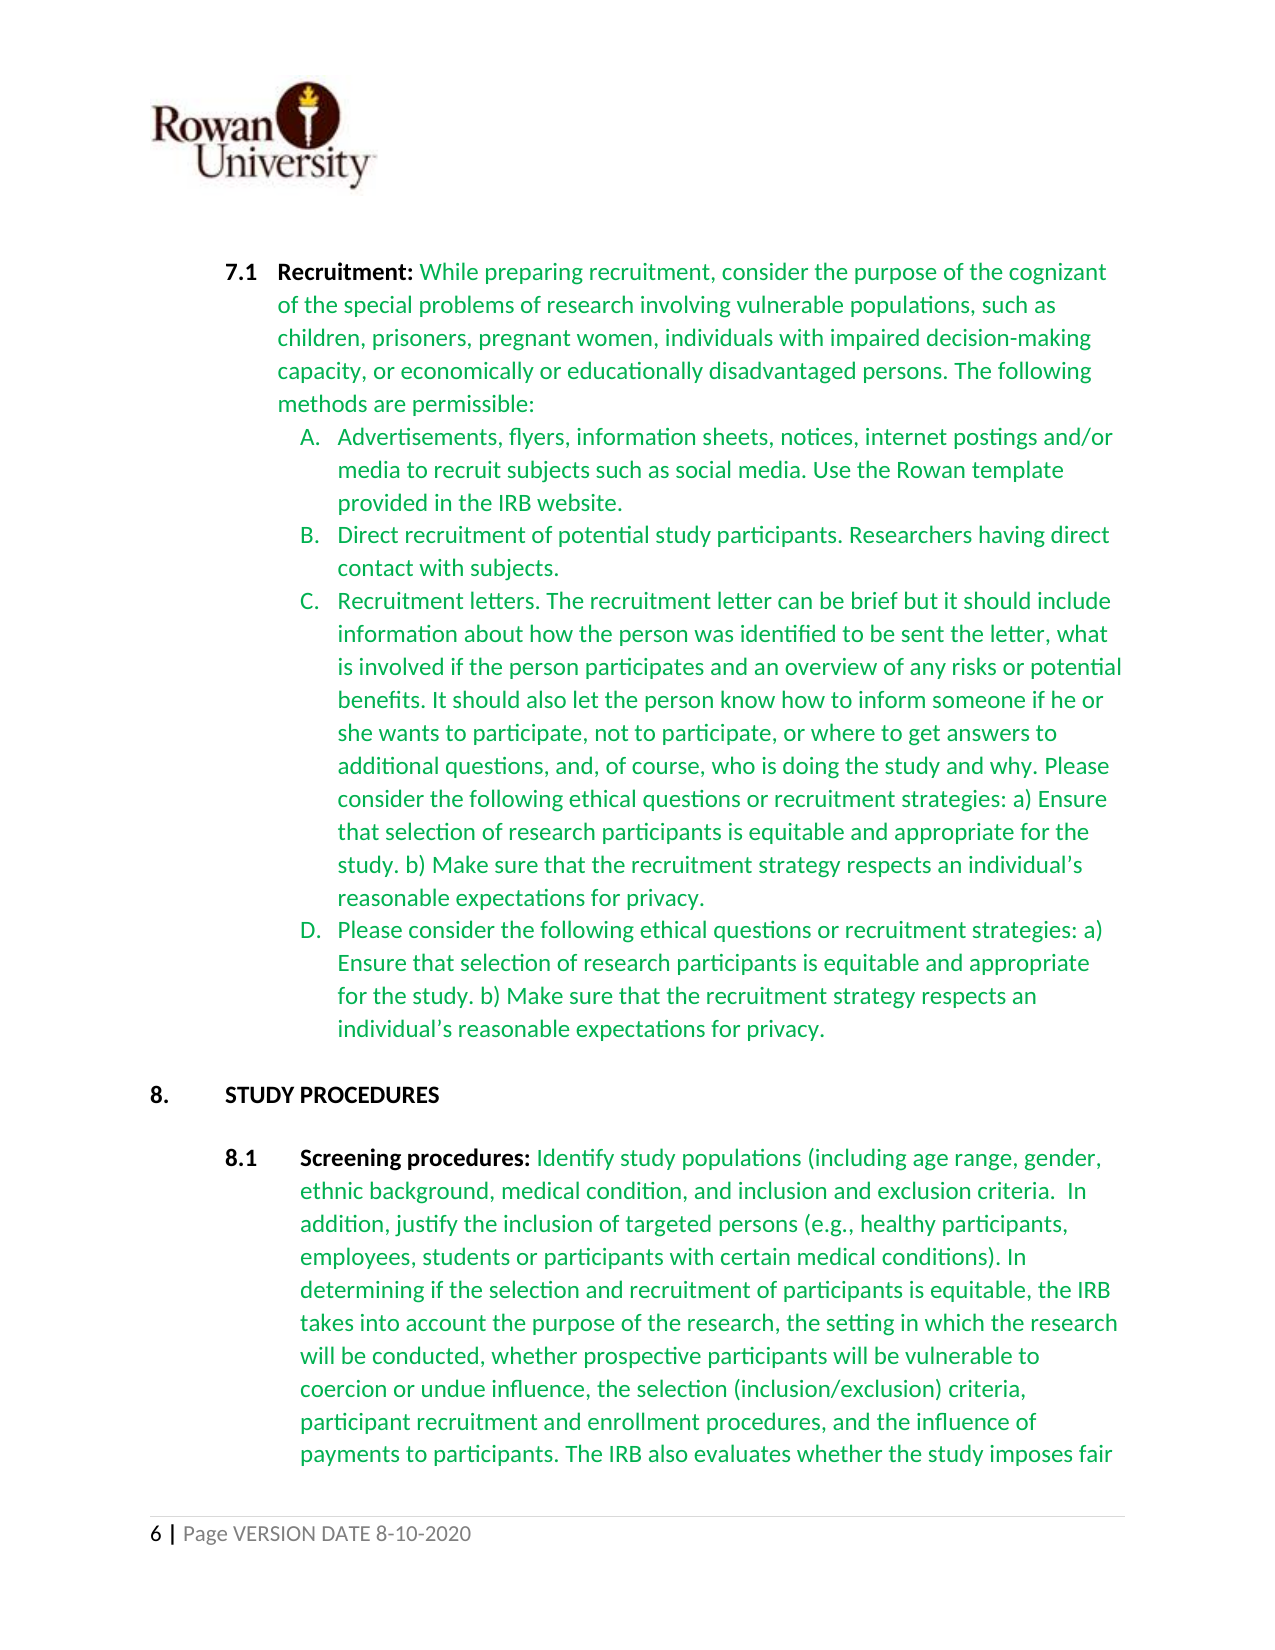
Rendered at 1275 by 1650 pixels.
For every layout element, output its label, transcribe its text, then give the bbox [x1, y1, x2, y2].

text 7.1 Recruitment: While preparing recruitment, consider the purpose of the cognizant of the special problems of research involving vulnerable populations, such as children, prisoners, pregnant women, individuals with impaired decision-making capacity, or economically or educationally disadvantaged persons. The following methods are permissible: [225, 256, 1125, 418]
picture [150, 75, 379, 196]
list Advertisements, flyers, information sheets, notices, internet postings and/or media to recruit subjects such as social media. Use the Rowan template provided in the IRB website. [300, 421, 1125, 517]
list Recruitment letters. The recruitment letter can be brief but it should include information about how the person was identified to be sent the letter, what is involved if the person participates and an overview of any risks or potential benefits. It should also let the person know how to inform someone if he or she wants to participate, not to participate, or where to get answers to additional questions, and, of course, who is doing the study and why. Please consider the following ethical questions or recruitment strategies: a) Ensure that selection of research participants is equitable and appropriate for the study. b) Make sure that the recruitment strategy respects an individual’s reasonable expectations for privacy. [300, 585, 1125, 912]
list Please consider the following ethical questions or recruitment strategies: a) Ensure that selection of research participants is equitable and appropriate for the study. b) Make sure that the recruitment strategy respects an individual’s reasonable expectations for privacy. [300, 914, 1125, 1044]
text 8. STUDY PROCEDURES [150, 1079, 1125, 1110]
list Direct recruitment of potential study participants. Researchers having direct contact with subjects. [300, 519, 1125, 583]
